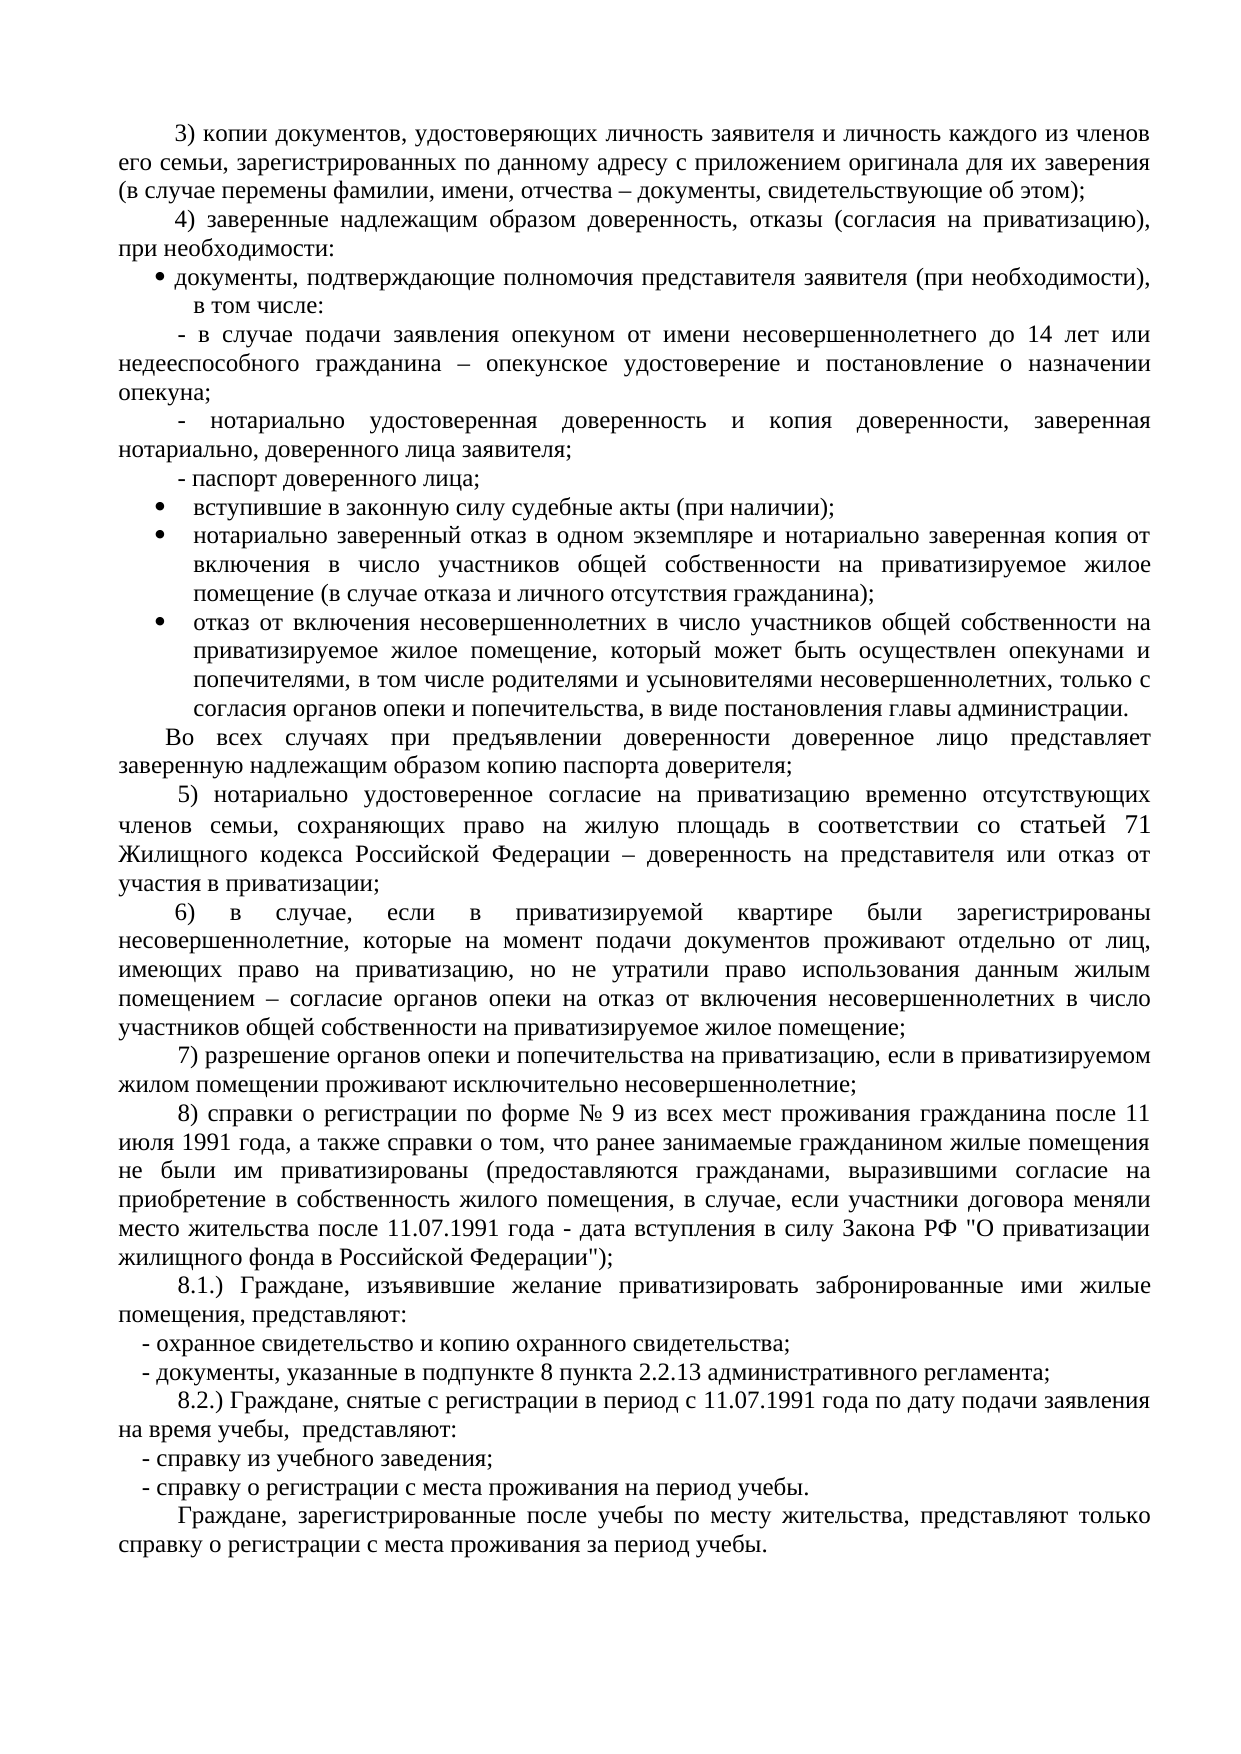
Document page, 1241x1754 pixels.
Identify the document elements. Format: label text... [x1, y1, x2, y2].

text - справку о регистрации с места проживания на период учебы. [118, 1472, 1152, 1501]
text - нотариально удостоверенная доверенность и копия доверенности, заверенная нотариально, доверенного лица заявителя; [118, 406, 1152, 463]
list вступившие в законную силу судебные акты (при наличии); [156, 492, 1152, 521]
text 8.1.) Граждане, изъявившие желание приватизировать забронированные ими жилые помещения, представляют: [118, 1271, 1152, 1328]
text Граждане, зарегистрированные после учебы по месту жительства, представляют только справку о регистрации с места проживания за период учебы. [118, 1501, 1152, 1558]
text - справку из учебного заведения; [118, 1443, 1152, 1472]
text 4) заверенные надлежащим образом доверенность, отказы (согласия на приватизацию), при необходимости: [118, 204, 1152, 262]
text - паспорт доверенного лица; [118, 463, 1152, 492]
text - в случае подачи заявления опекуном от имени несовершеннолетнего до 14 лет или недееспособного гражданина – опекунское удостоверение и постановление о назначении опекуна; [118, 319, 1152, 406]
text Во всех случаях при предъявлении доверенности доверенное лицо представляет заверенную надлежащим образом копию паспорта доверителя; [118, 722, 1152, 779]
list документы, подтверждающие полномочия представителя заявителя (при необходимости), в том числе: [156, 262, 1152, 319]
text 8) справки о регистрации по форме № 9 из всех мест проживания гражданина после 11 июля 1991 года, а также справки о том, что ранее занимаемые гражданином жилые помещения не были им приватизированы (предоставляются гражданами, выразившими согласие на приобретение в собственность жилого помещения, в случае, если участники договора меняли место жительства после 11.07.1991 года - дата вступления в силу Закона РФ "О приватизации жилищного фонда в Российской Федерации"); [118, 1098, 1152, 1271]
list нотариально заверенный отказ в одном экземпляре и нотариально заверенная копия от включения в число участников общей собственности на приватизируемое жилое помещение (в случае отказа и личного отсутствия гражданина); [156, 521, 1152, 607]
text 3) копии документов, удостоверяющих личность заявителя и личность каждого из членов его семьи, зарегистрированных по данному адресу с приложением оригинала для их заверения (в случае перемены фамилии, имени, отчества – документы, свидетельствующие об этом); [118, 118, 1152, 204]
text - охранное свидетельство и копию охранного свидетельства; [118, 1328, 1152, 1357]
text 7) разрешение органов опеки и попечительства на приватизацию, если в приватизируемом жилом помещении проживают исключительно несовершеннолетние; [118, 1041, 1152, 1098]
text 5) нотариально удостоверенное согласие на приватизацию временно отсутствующих членов семьи, сохраняющих право на жилую площадь в соответствии со статьей 71 Жилищного кодекса Российской Федерации – доверенность на представителя или отказ от участия в приватизации; [118, 779, 1152, 897]
text 8.2.) Граждане, снятые с регистрации в период с 11.07.1991 года по дату подачи заявления на время учебы, представляют: [118, 1386, 1152, 1443]
text 6) в случае, если в приватизируемой квартире были зарегистрированы несовершеннолетние, которые на момент подачи документов проживают отдельно от лиц, имеющих право на приватизацию, но не утратили право использования данным жилым помещением – согласие органов опеки на отказ от включения несовершеннолетних в число участников общей собственности на приватизируемое жилое помещение; [118, 897, 1152, 1041]
text - документы, указанные в подпункте 8 пункта 2.2.13 административного регламента; [118, 1357, 1152, 1386]
list отказ от включения несовершеннолетних в число участников общей собственности на приватизируемое жилое помещение, который может быть осуществлен опекунами и попечителями, в том числе родителями и усыновителями несовершеннолетних, только с согласия органов опеки и попечительства, в виде постановления главы администрации. [156, 607, 1152, 722]
